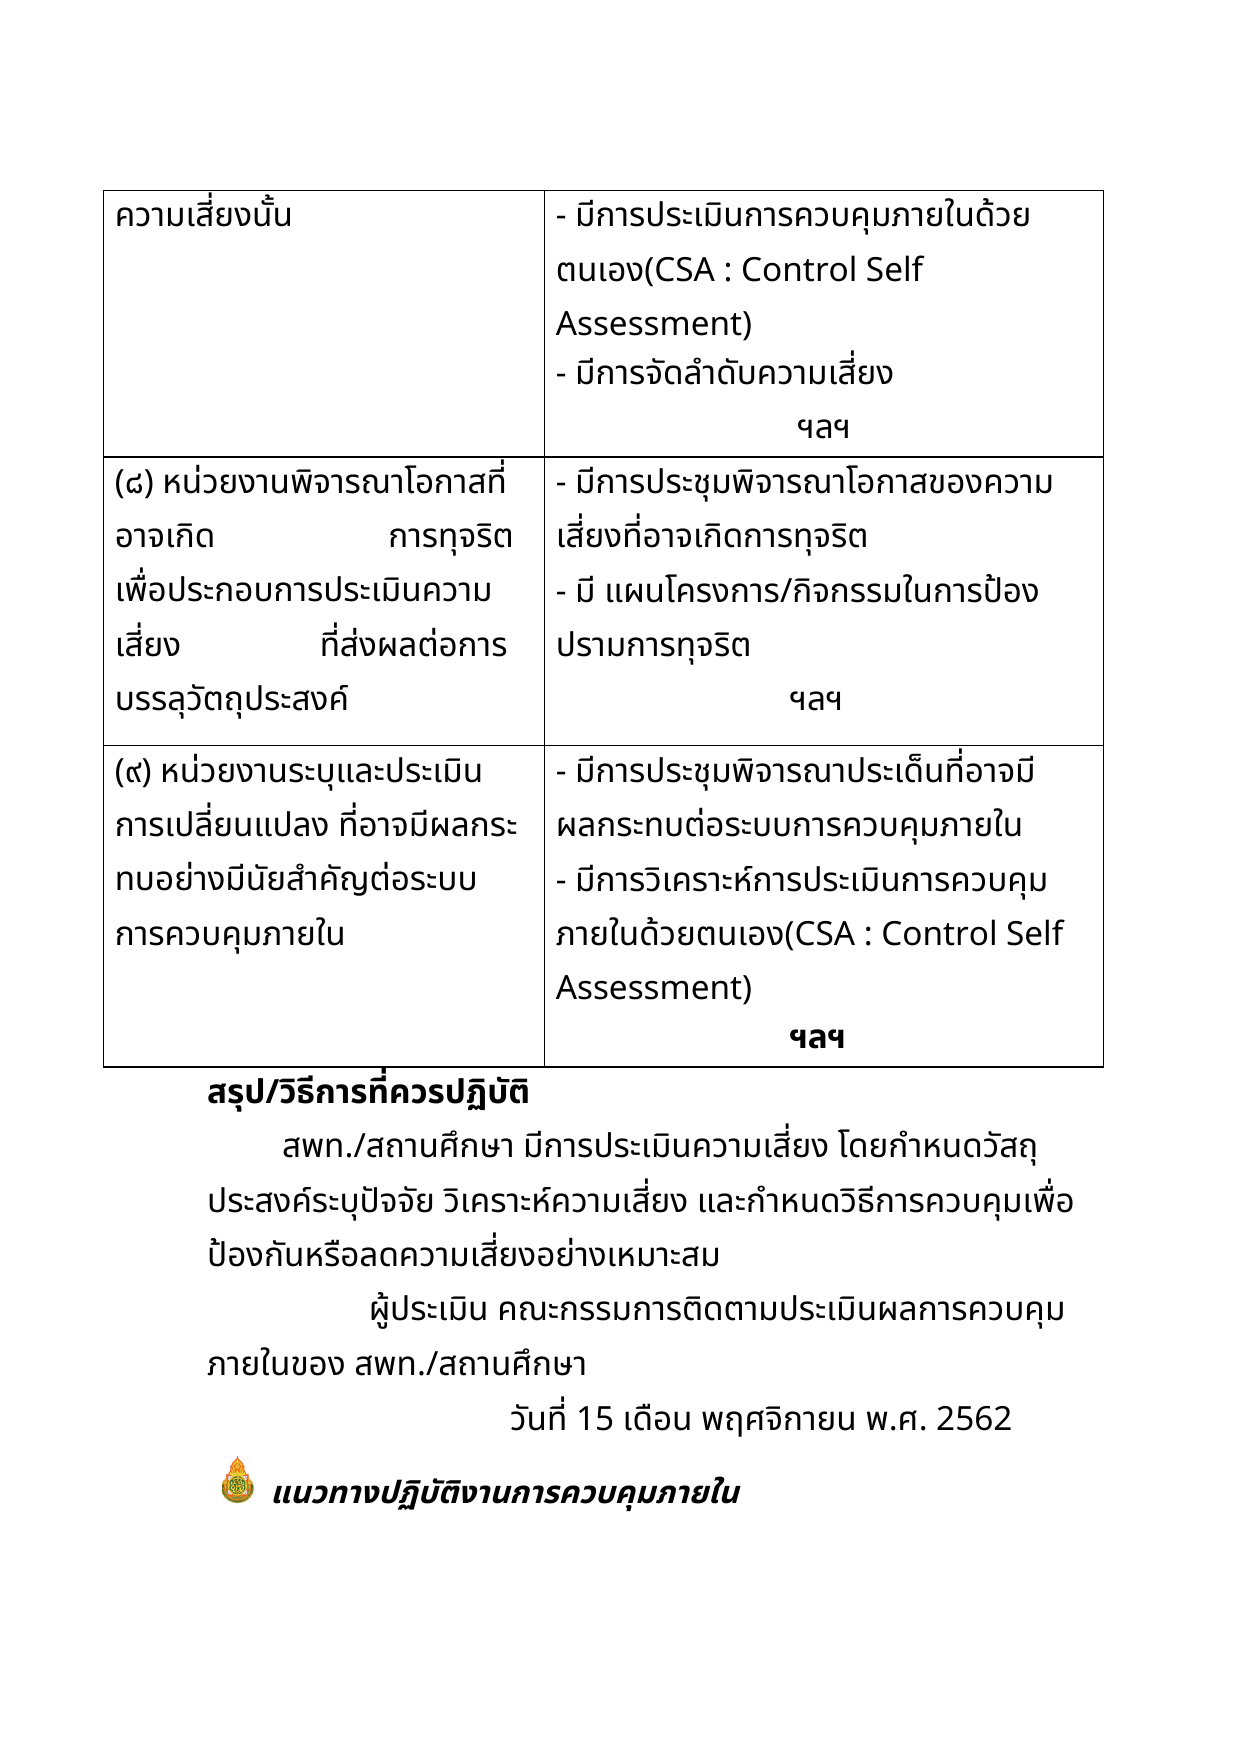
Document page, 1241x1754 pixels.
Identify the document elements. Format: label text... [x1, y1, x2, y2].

table_cell - มีการประชุมพิจารณาประเด็นที่อาจมีผลกระทบต่อระบบการควบคุมภายใน - มีการวิเคราะห์การประเมินการควบคุมภายในด้วยตนเอง(CSA : Control Self Assessment) ฯลฯ [545, 746, 1103, 1066]
table_cell (๙) หน่วยงานระบุและประเมินการเปลี่ยนแปลง ที่อาจมีผลกระทบอย่างมีนัยสำคัญต่อระบบ การควบคุมภายใน [104, 746, 544, 1066]
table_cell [545, 191, 1103, 456]
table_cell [104, 191, 544, 456]
text สรุป/วิธีการที่ควรปฏิบัติ [207, 1068, 1090, 1118]
text ผู้ประเมิน คณะกรรมการติดตามประเมินผลการควบคุมภายในของ สพท./สถานศึกษา [207, 1285, 1090, 1390]
picture [221, 1456, 254, 1504]
table_cell (๘) หน่วยงานพิจารณาโอกาสที่อาจเกิด การทุจริต เพื่อประกอบการประเมินความเสี่ยง ที่ส่งผลต่อการบรรลุวัตถุประสงค์ [104, 458, 544, 745]
text สพท./สถานศึกษา มีการประเมินความเสี่ยง โดยกำหนดวัสถุประสงค์ระบุปัจจัย วิเคราะห์ความเสี่ยง และกำหนดวิธีการควบคุมเพื่อป้องกันหรือลดความเสี่ยงอย่างเหมาะสม [207, 1122, 1090, 1281]
text วันที่ 15 เดือน พฤศจิกายน พ.ศ. 2562 [207, 1394, 1090, 1445]
table_cell - มีการประชุมพิจารณาโอกาสของความเสี่ยงที่อาจเกิดการทุจริต - มี แผนโครงการ/กิจกรรมในการป้องปรามการทุจริต ฯลฯ [545, 458, 1103, 745]
